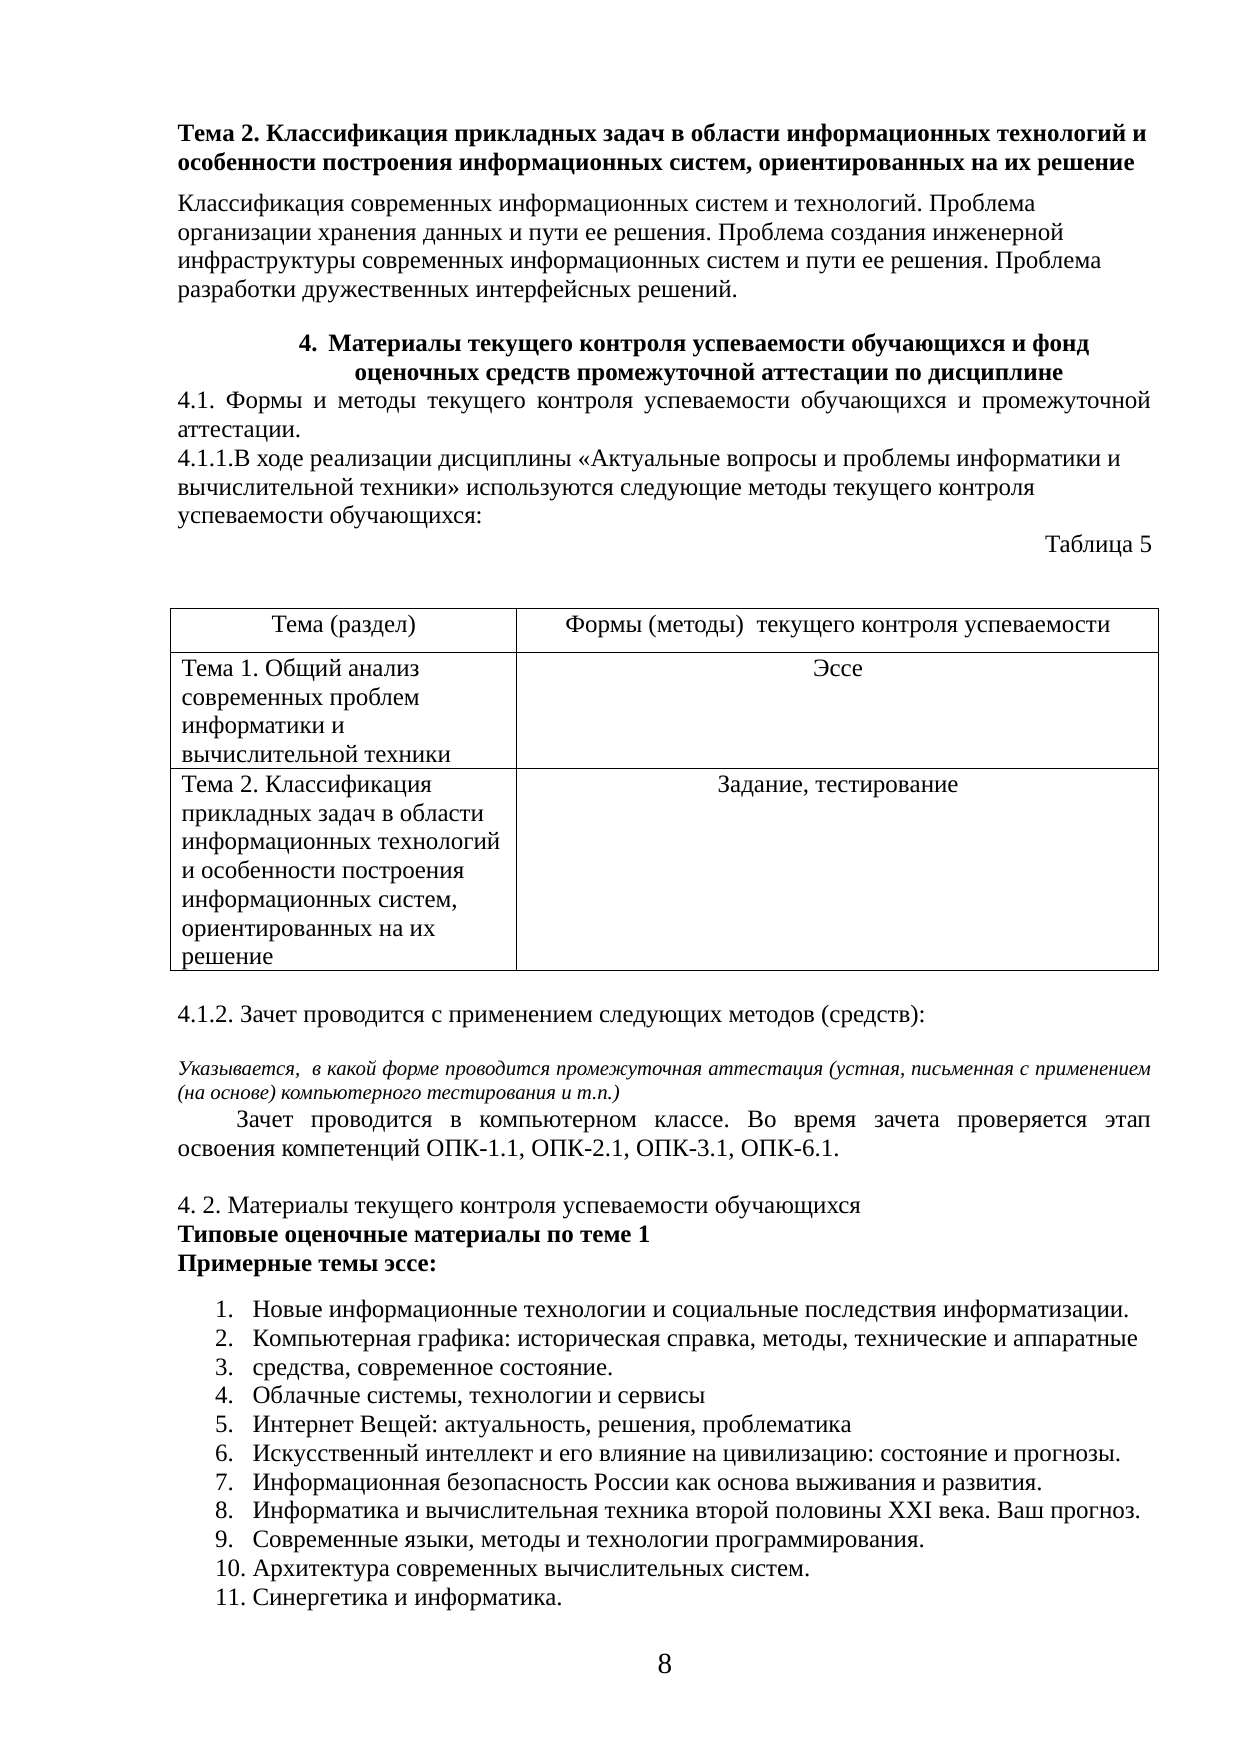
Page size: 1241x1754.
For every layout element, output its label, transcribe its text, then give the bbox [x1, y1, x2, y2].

text 4.1.2. Зачет проводится с применением следующих методов (средств): [177, 999, 1152, 1028]
subtitle Материалы текущего контроля успеваемости обучающихся и фонд оценочных средств промежуточной аттестации по дисциплине [236, 328, 1152, 386]
list Компьютерная графика: историческая справка, методы, технические и аппаратные [215, 1323, 1167, 1352]
list Информационная безопасность России как основа выживания и развития. [215, 1467, 1167, 1495]
table_header Тема (раздел) [171, 609, 516, 652]
list Архитектура современных вычислительных систем. [215, 1553, 1167, 1582]
text Примерные темы эссе: [177, 1248, 1152, 1277]
list Синергетика и информатика. [215, 1582, 1167, 1610]
text Таблица 5 [177, 529, 1152, 558]
text Тема 2. Классификация прикладных задач в области информационных технологий и особенности построения информационных систем, ориентированных на их решение [177, 118, 1152, 176]
list Интернет Вещей: актуальность, решения, проблематика [215, 1409, 1167, 1438]
text Зачет проводится в компьютерном классе. Во время зачета проверяется этап освоения компетенций ОПК-1.1, ОПК-2.1, ОПК-3.1, ОПК-6.1. [177, 1104, 1152, 1162]
list Современные языки, методы и технологии программирования. [215, 1524, 1167, 1553]
text Указывается, в какой форме проводится промежуточная аттестация (устная, письменная с применением (на основе) компьютерного тестирования и т.п.) [177, 1056, 1152, 1104]
table_header Формы (методы) текущего контроля успеваемости [517, 609, 1158, 652]
text Типовые оценочные материалы по теме 1 [177, 1219, 1152, 1248]
table_cell Тема 2. Классификация прикладных задач в области информационных технологий и особенности построения информационных систем, ориентированных на их решение [171, 769, 516, 970]
table_cell Тема 1. Общий анализ современных проблем информатики и вычислительной техники [171, 653, 516, 768]
text Классификация современных информационных систем и технологий. Проблема организации хранения данных и пути ее решения. Проблема создания инженерной инфраструктуры современных информационных систем и пути ее решения. Проблема разработки дружественных интерфейсных решений. [177, 188, 1152, 303]
list Информатика и вычислительная техника второй половины XXI века. Ваш прогноз. [215, 1495, 1167, 1524]
list Облачные системы, технологии и сервисы [215, 1380, 1167, 1409]
text 4.1. Формы и методы текущего контроля успеваемости обучающихся и промежуточной аттестации. [177, 386, 1152, 443]
list Искусственный интеллект и его влияние на цивилизацию: состояние и прогнозы. [215, 1438, 1167, 1467]
list средства, современное состояние. [215, 1352, 1167, 1380]
list Новые информационные технологии и социальные последствия информатизации. [215, 1294, 1167, 1323]
table_cell Эссе [517, 653, 1158, 768]
table_cell Задание, тестирование [517, 769, 1158, 970]
text 4. 2. Материалы текущего контроля успеваемости обучающихся [177, 1190, 1152, 1219]
text 4.1.1.В ходе реализации дисциплины «Актуальные вопросы и проблемы информатики и вычислительной техники» используются следующие методы текущего контроля успеваемости обучающихся: [177, 443, 1152, 529]
